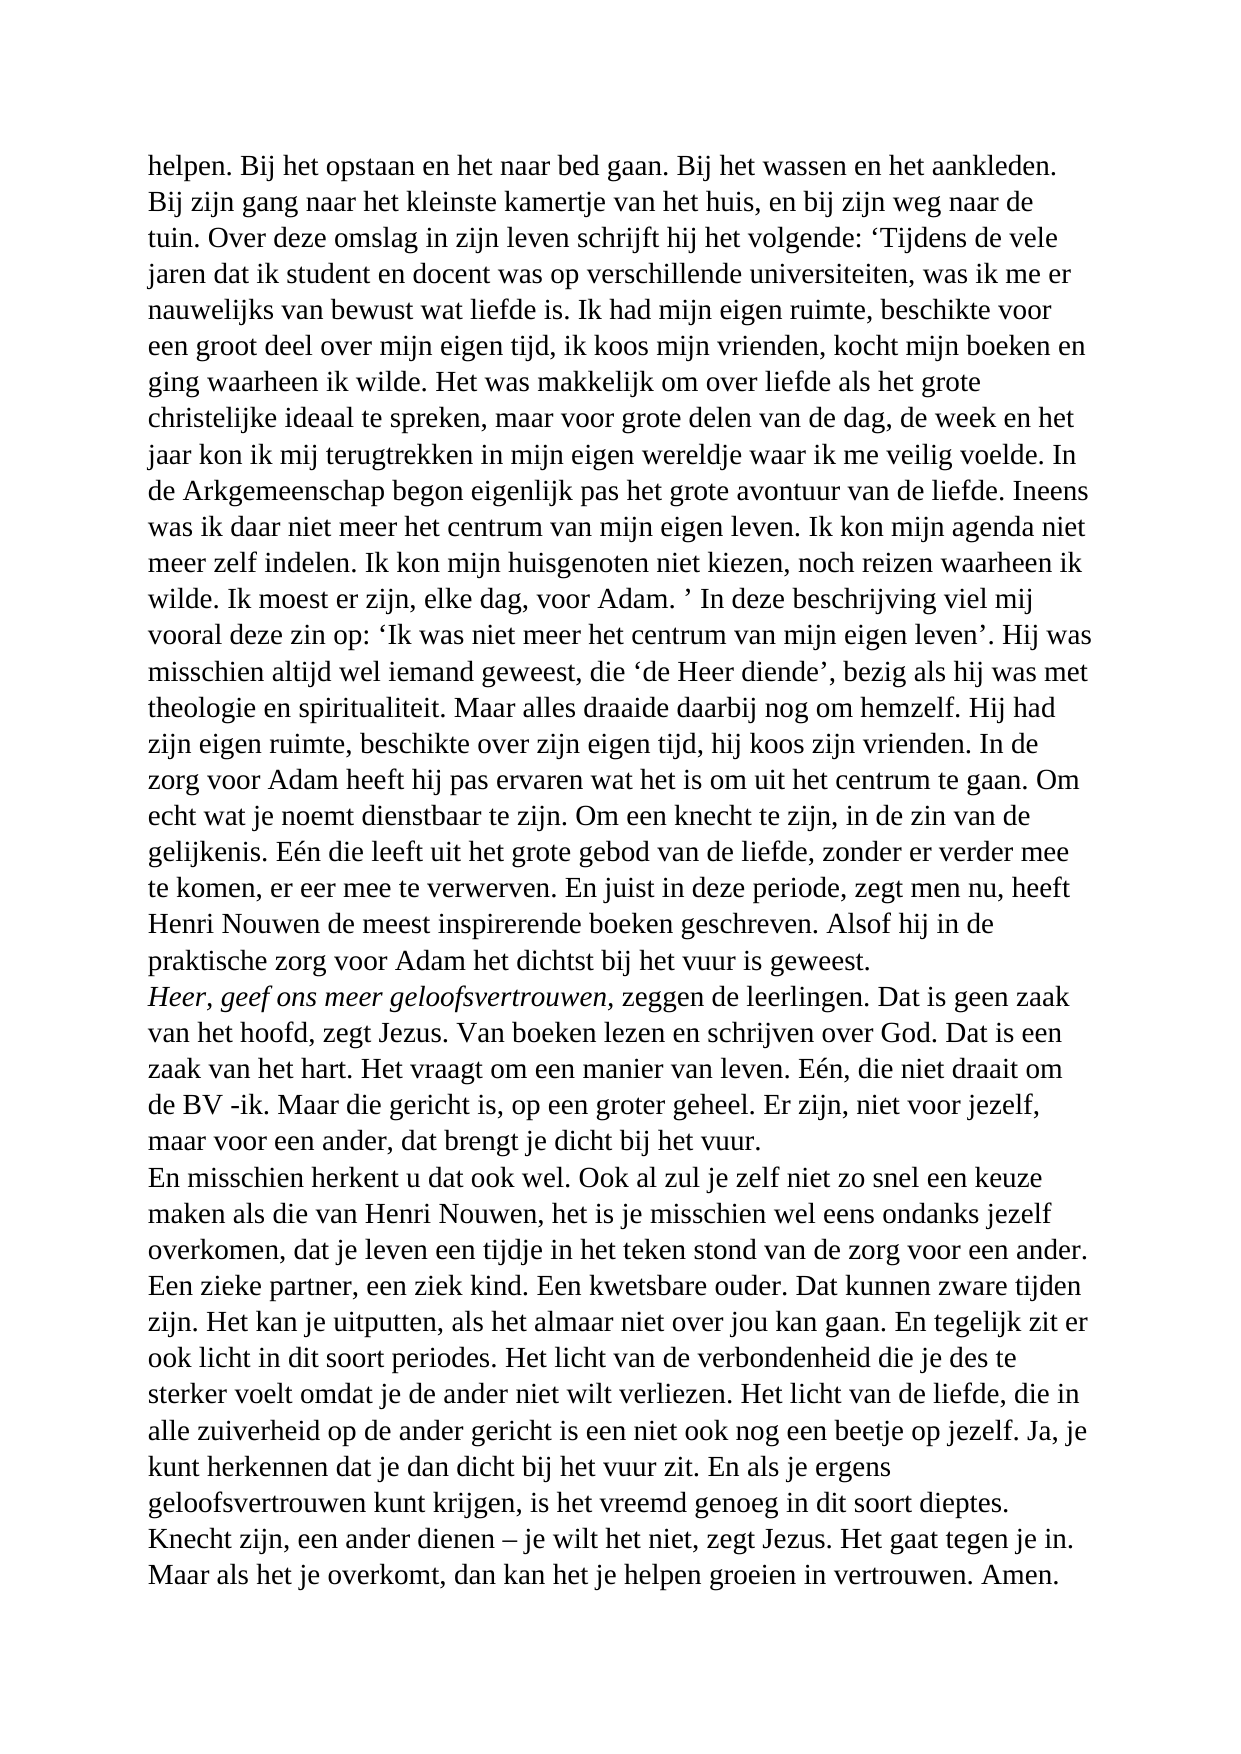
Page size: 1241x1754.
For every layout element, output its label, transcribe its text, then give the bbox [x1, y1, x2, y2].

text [148, 148, 1093, 976]
text Knecht zijn, een ander dienen – je wilt het niet, zegt Jezus. Het gaat tegen je in. Maar als het je overkomt, dan kan het je helpen groeien in vertrouwen. Amen. [148, 1521, 1093, 1591]
text En misschien herkent u dat ook wel. Ook al zul je zelf niet zo snel een keuze maken als die van Henri Nouwen, het is je misschien wel eens ondanks jezelf overkomen, dat je leven een tijdje in het teken stond van de zorg voor een ander. Een zieke partner, een ziek kind. Een kwetsbare ouder. Dat kunnen zware tijden zijn. Het kan je uitputten, als het almaar niet over jou kan gaan. En tegelijk zit er ook licht in dit soort periodes. Het licht van de verbondenheid die je des te sterker voelt omdat je de ander niet wilt verliezen. Het licht van de liefde, die in alle zuiverheid op de ander gericht is een niet ook nog een beetje op jezelf. Ja, je kunt herkennen dat je dan dicht bij het vuur zit. En als je ergens geloofsvertrouwen kunt krijgen, is het vreemd genoeg in dit soort dieptes. [148, 1160, 1093, 1518]
text Heer, geef ons meer geloofsvertrouwen, zeggen de leerlingen. Dat is geen zaak van het hoofd, zegt Jezus. Van boeken lezen en schrijven over God. Dat is een zaak van het hart. Het vraagt om een manier van leven. Eén, die niet draait om de BV -ik. Maar die gericht is, op een groter geheel. Er zijn, niet voor jezelf, maar voor een ander, dat brengt je dicht bij het vuur. [148, 979, 1093, 1157]
